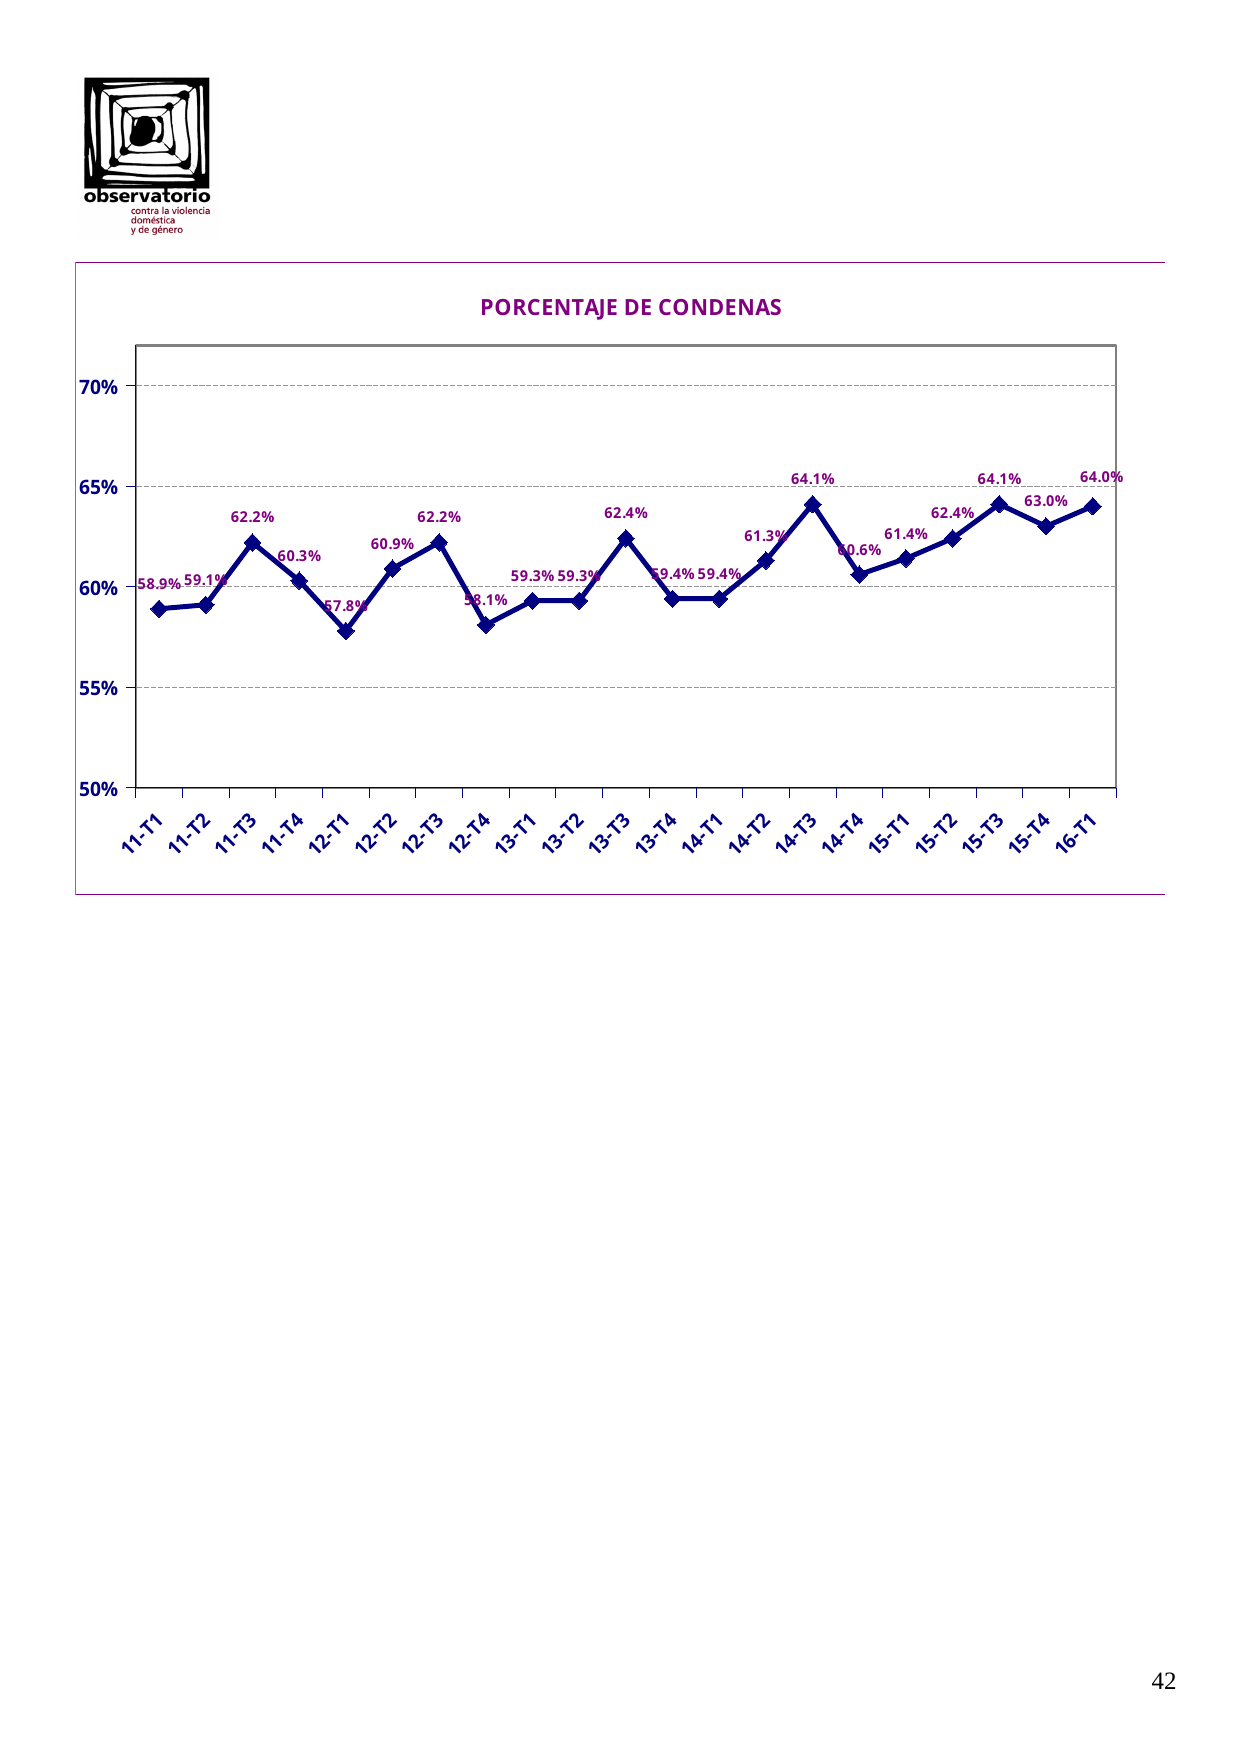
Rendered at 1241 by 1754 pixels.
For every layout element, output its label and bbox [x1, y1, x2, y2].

picture [77, 74, 220, 241]
